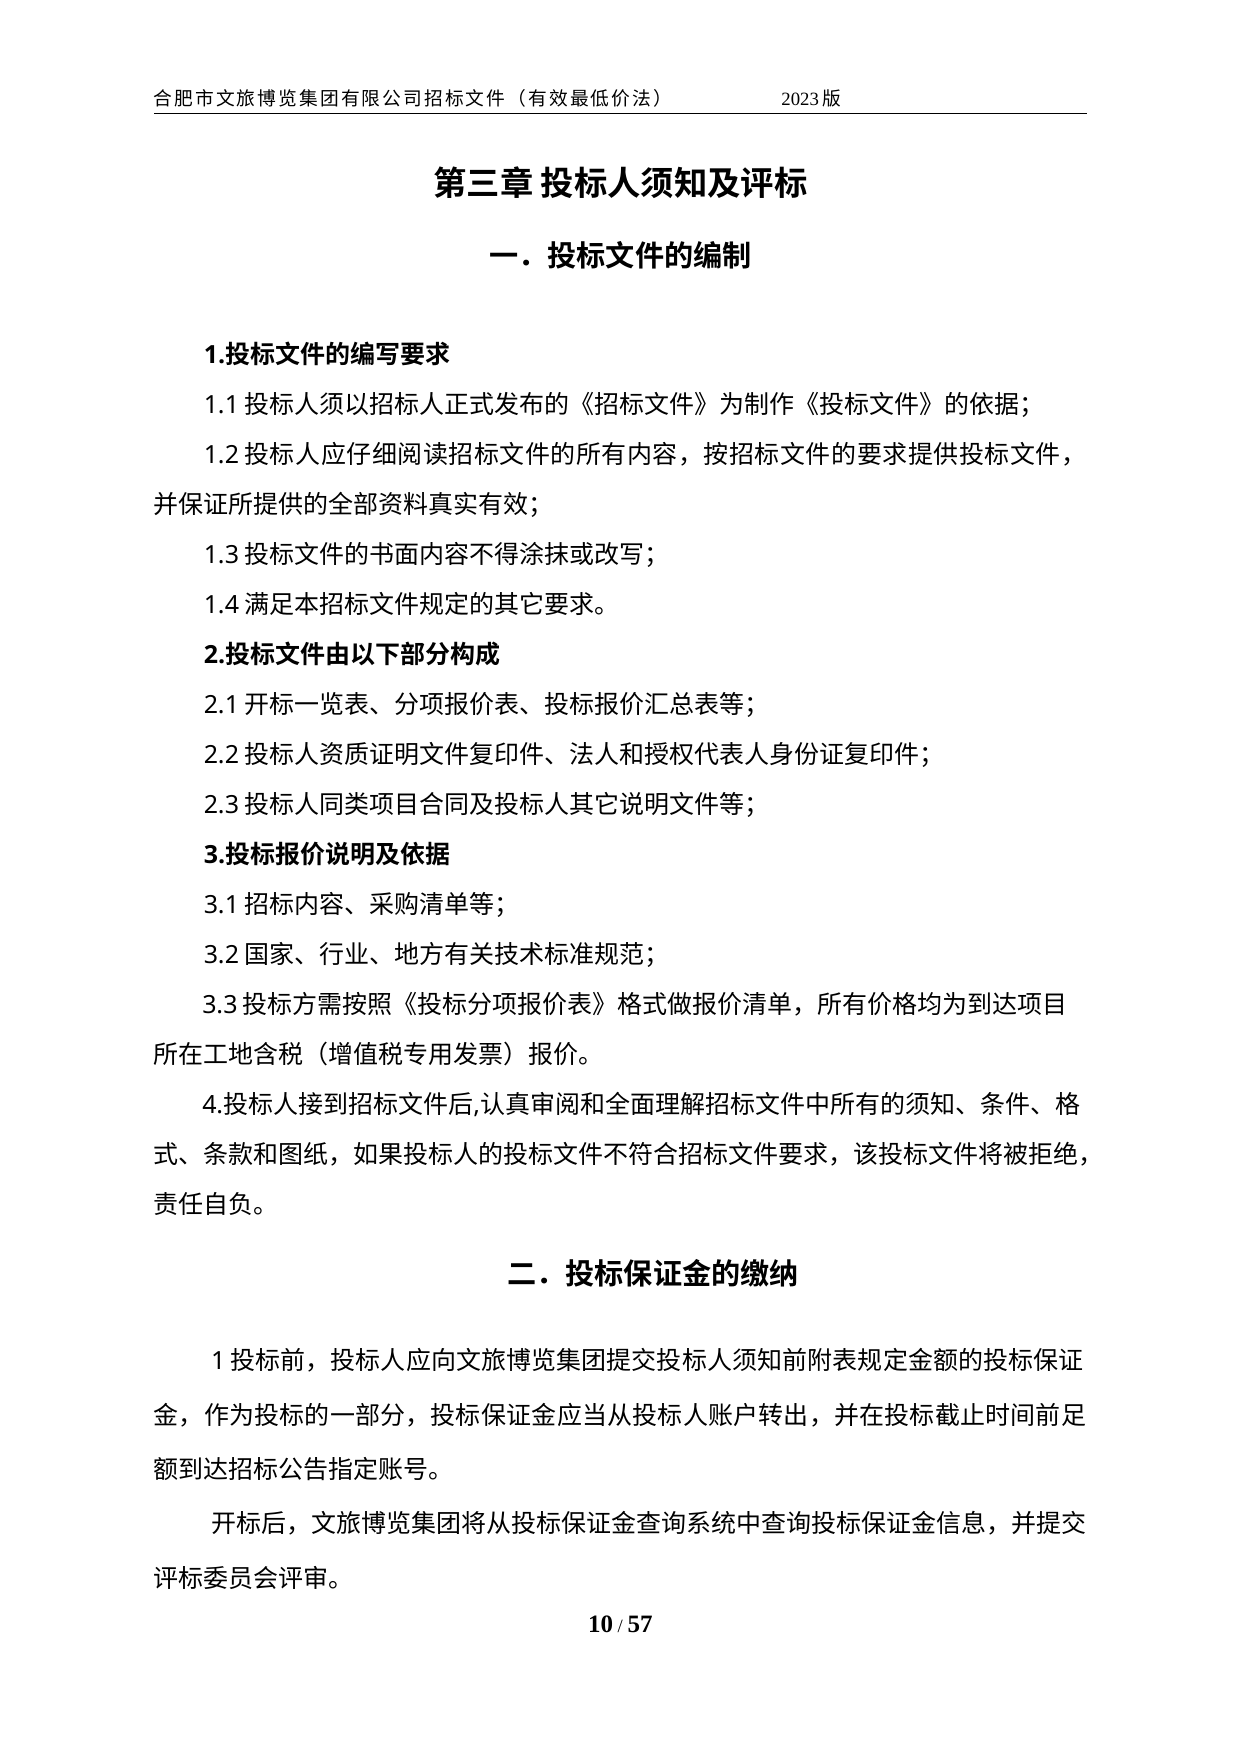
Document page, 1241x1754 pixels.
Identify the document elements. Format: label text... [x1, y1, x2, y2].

text 2.投标文件由以下部分构成 [153, 623, 1087, 673]
text 2.3投标人同类项目合同及投标人其它说明文件等； [153, 773, 1087, 823]
text 3.1招标内容、采购清单等； [153, 873, 1087, 923]
text 3.3投标方需按照《投标分项报价表》格式做报价清单，所有价格均为到达项目所在工地含税（增值税专用发票）报价。 [153, 973, 1087, 1073]
text 1.投标文件的编写要求 [153, 323, 1087, 373]
text 一．投标文件的编制 [153, 233, 1087, 275]
text 2.2投标人资质证明文件复印件、法人和授权代表人身份证复印件； [153, 723, 1087, 773]
text 3.投标报价说明及依据 [153, 823, 1087, 873]
text 1.1投标人须以招标人正式发布的《招标文件》为制作《投标文件》的依据； [153, 373, 1087, 423]
text 二．投标保证金的缴纳 [153, 1250, 1087, 1293]
subtitle 第三章 投标人须知及评标 [153, 153, 1087, 206]
text 1.4满足本招标文件规定的其它要求。 [153, 573, 1087, 623]
text 3.2国家、行业、地方有关技术标准规范； [153, 923, 1087, 973]
text 1投标前，投标人应向文旅博览集团提交投标人须知前附表规定金额的投标保证金，作为投标的一部分，投标保证金应当从投标人账户转出，并在投标截止时间前足额到达招标公告指定账号。 [153, 1341, 1087, 1486]
text 4.投标人接到招标文件后,认真审阅和全面理解招标文件中所有的须知、条件、格式、条款和图纸，如果投标人的投标文件不符合招标文件要求，该投标文件将被拒绝，责任自负。 [153, 1073, 1087, 1223]
text 2.1开标一览表、分项报价表、投标报价汇总表等； [153, 673, 1087, 723]
text 1.3投标文件的书面内容不得涂抹或改写； [153, 523, 1087, 573]
text 1.2投标人应仔细阅读招标文件的所有内容，按招标文件的要求提供投标文件，并保证所提供的全部资料真实有效； [153, 423, 1087, 523]
text 开标后，文旅博览集团将从投标保证金查询系统中查询投标保证金信息，并提交评标委员会评审。 [153, 1504, 1087, 1594]
